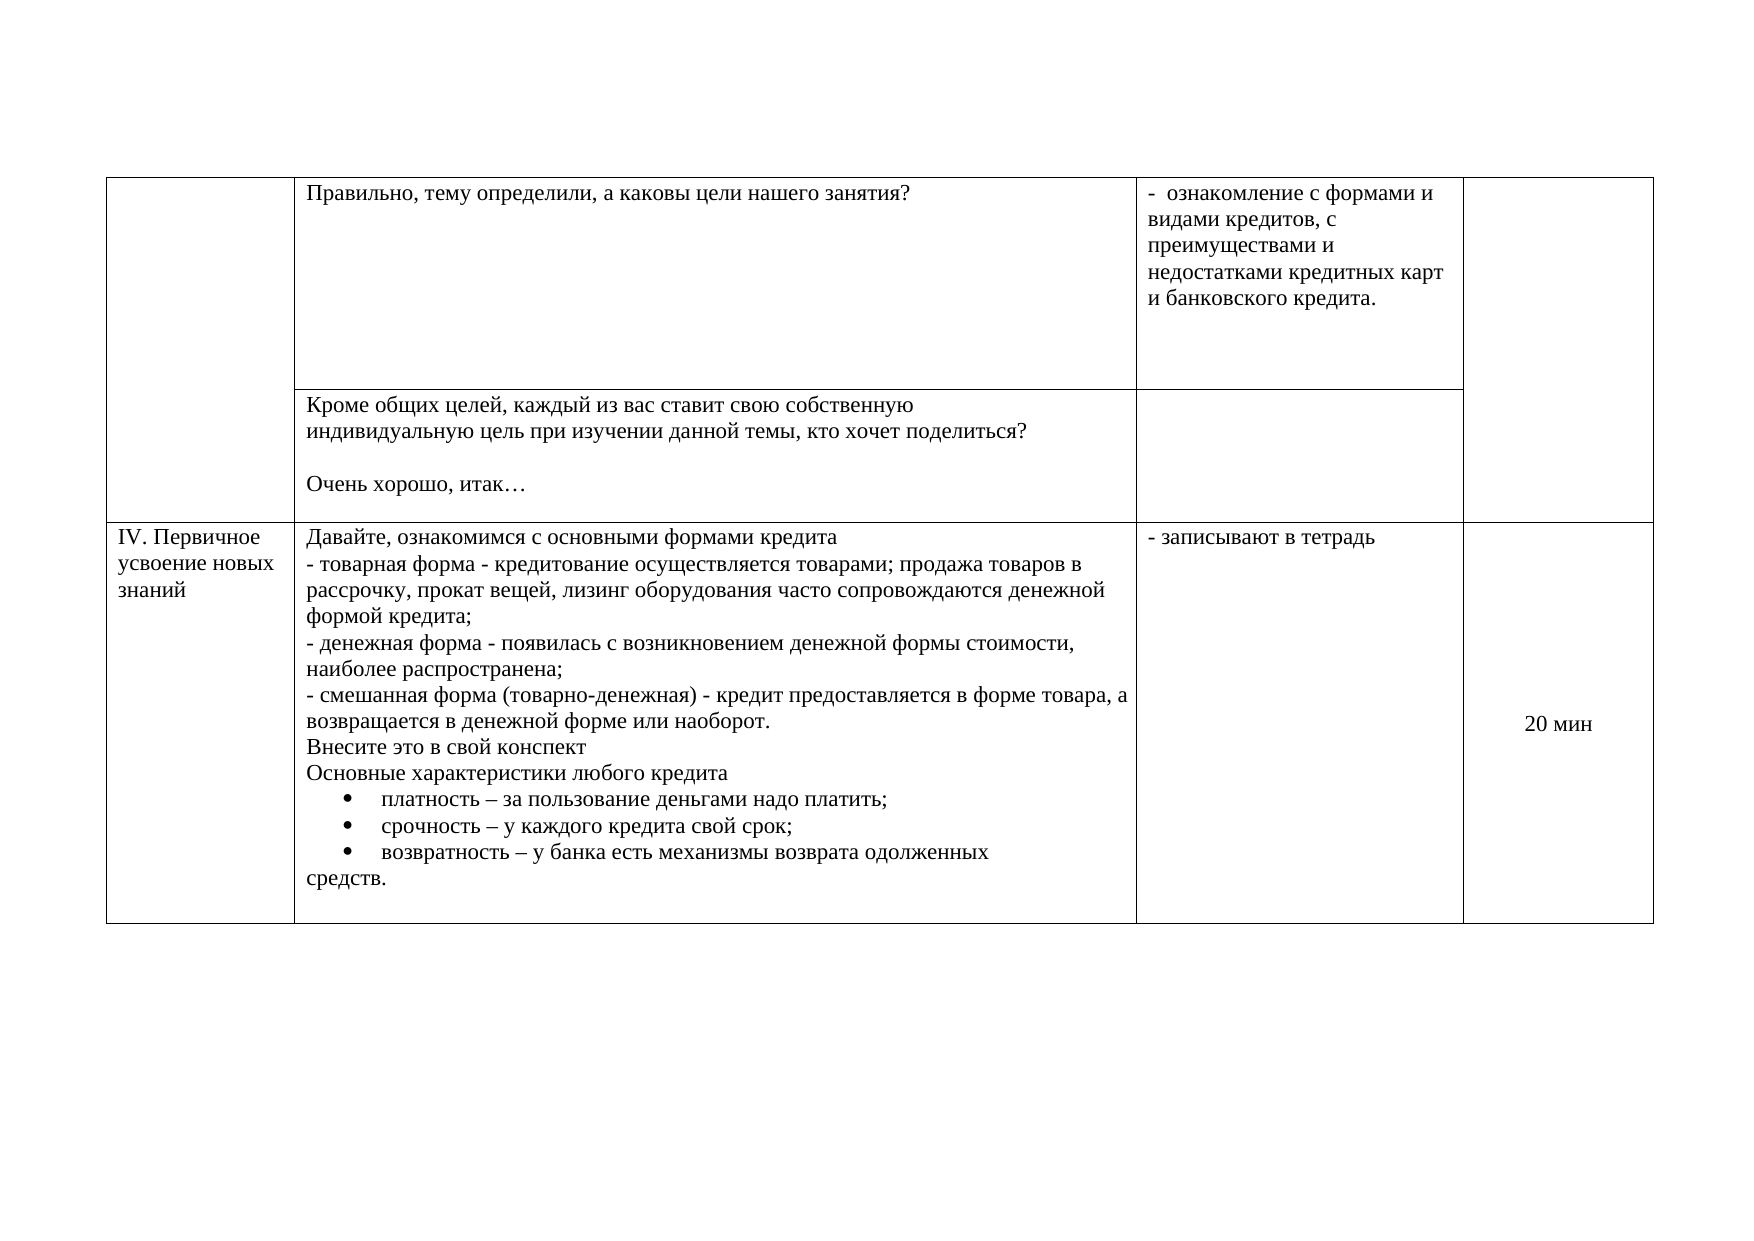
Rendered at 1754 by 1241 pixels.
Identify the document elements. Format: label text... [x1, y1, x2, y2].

table_header [1464, 178, 1653, 522]
table_header [107, 178, 294, 522]
table_header Правильно, тему определили, а каковы цели нашего занятия? [295, 178, 1136, 389]
table_cell [1137, 390, 1463, 522]
table_cell IV. Первичное усвоение новых знаний [107, 523, 294, 923]
table_cell 20 мин [1464, 523, 1653, 923]
table_cell - записывают в тетрадь [1137, 523, 1463, 923]
table_cell Давайте, ознакомимся с основными формами кредита - товарная форма - кредитование осуществляется товарами; продажа товаров в рассрочку, прокат вещей, лизинг оборудования часто сопровождаются денежной формой кредита; - денежная форма - появилась с возникновением денежной формы стоимости, наиболее распространена; - смешанная форма (товарно-денежная) - кредит предоставляется в форме товара, а возвращается в денежной форме или наоборот. Внесите это в свой конспект Основные характеристики любого кредита  платность – за пользование деньгами надо платить;  срочность – у каждого кредита свой срок;  возвратность – у банка есть механизмы возврата одолженных средств. [295, 523, 1136, 923]
table_header - ознакомление с формами и видами кредитов, с преимуществами и недостатками кредитных карт и банковского кредита. [1137, 178, 1463, 389]
table_cell Кроме общих целей, каждый из вас ставит свою собственную индивидуальную цель при изучении данной темы, кто хочет поделиться? Очень хорошо, итак… [295, 390, 1136, 522]
